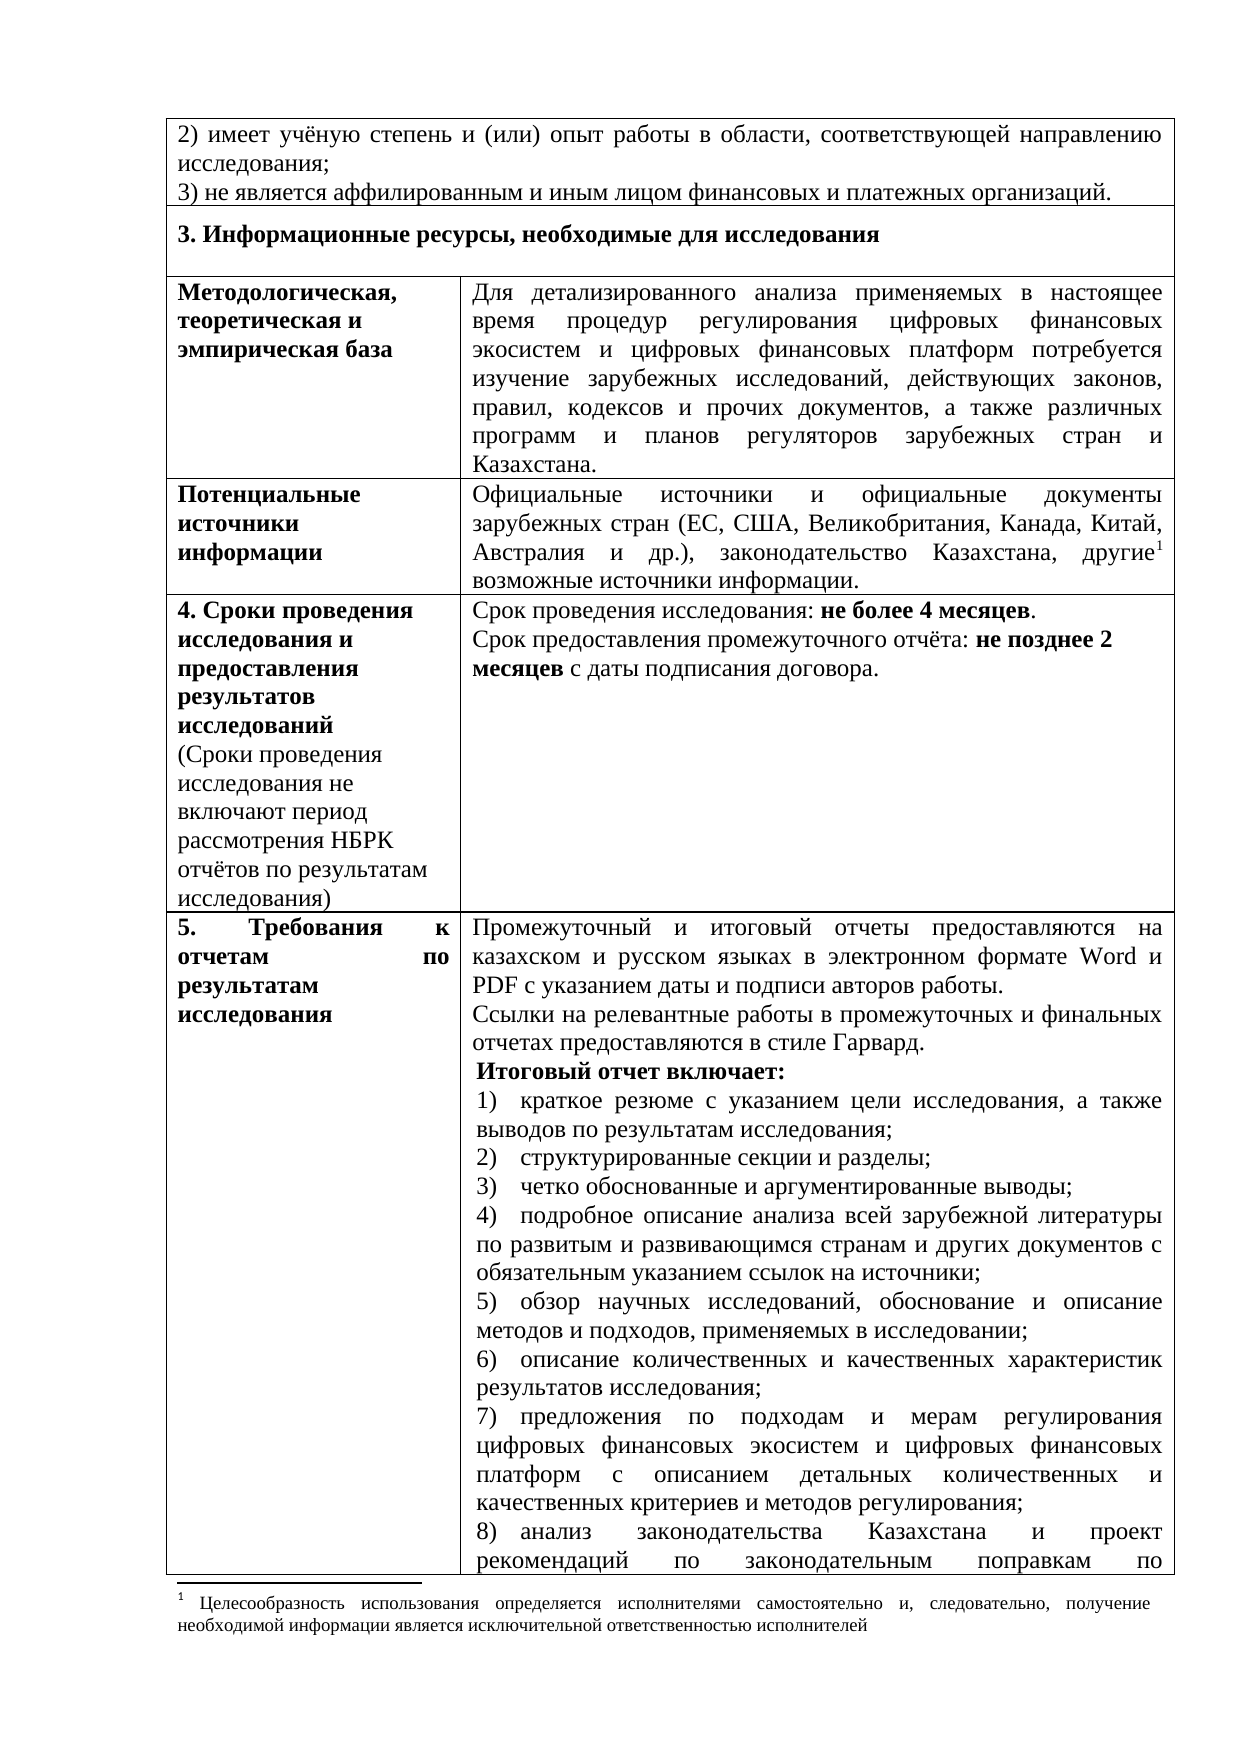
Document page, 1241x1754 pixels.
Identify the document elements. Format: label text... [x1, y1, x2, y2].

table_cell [167, 913, 460, 1574]
table_cell 3. Информационные ресурсы, необходимые для исследования [167, 206, 1174, 276]
table_cell Методологическая, теоретическая и эмпирическая база [167, 277, 460, 478]
table_cell Для детализированного анализа применяемых в настоящее время процедур регулирования цифровых финансовых экосистем и цифровых финансовых платформ потребуется изучение зарубежных исследований, действующих законов, правил, кодексов и прочих документов, а также различных программ и планов регуляторов зарубежных стран и Казахстана. [461, 277, 1174, 478]
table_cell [167, 119, 1174, 205]
table_cell Срок проведения исследования: не более 4 месяцев. Срок предоставления промежуточного отчёта: не позднее 2 месяцев с даты подписания договора. [461, 595, 1174, 911]
table_cell Потенциальные источники информации [167, 479, 460, 594]
table_cell 4. Сроки проведения исследования и предоставления результатов исследований (Сроки проведения исследования не включают период рассмотрения НБРК отчётов по результатам исследования) [167, 595, 460, 911]
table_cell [461, 913, 1174, 1574]
table_cell Официальные источники и официальные документы зарубежных стран (ЕС, США, Великобритания, Канада, Китай, Австралия и др.), законодательство Казахстана, другие возможные источники информации. [461, 479, 1174, 594]
